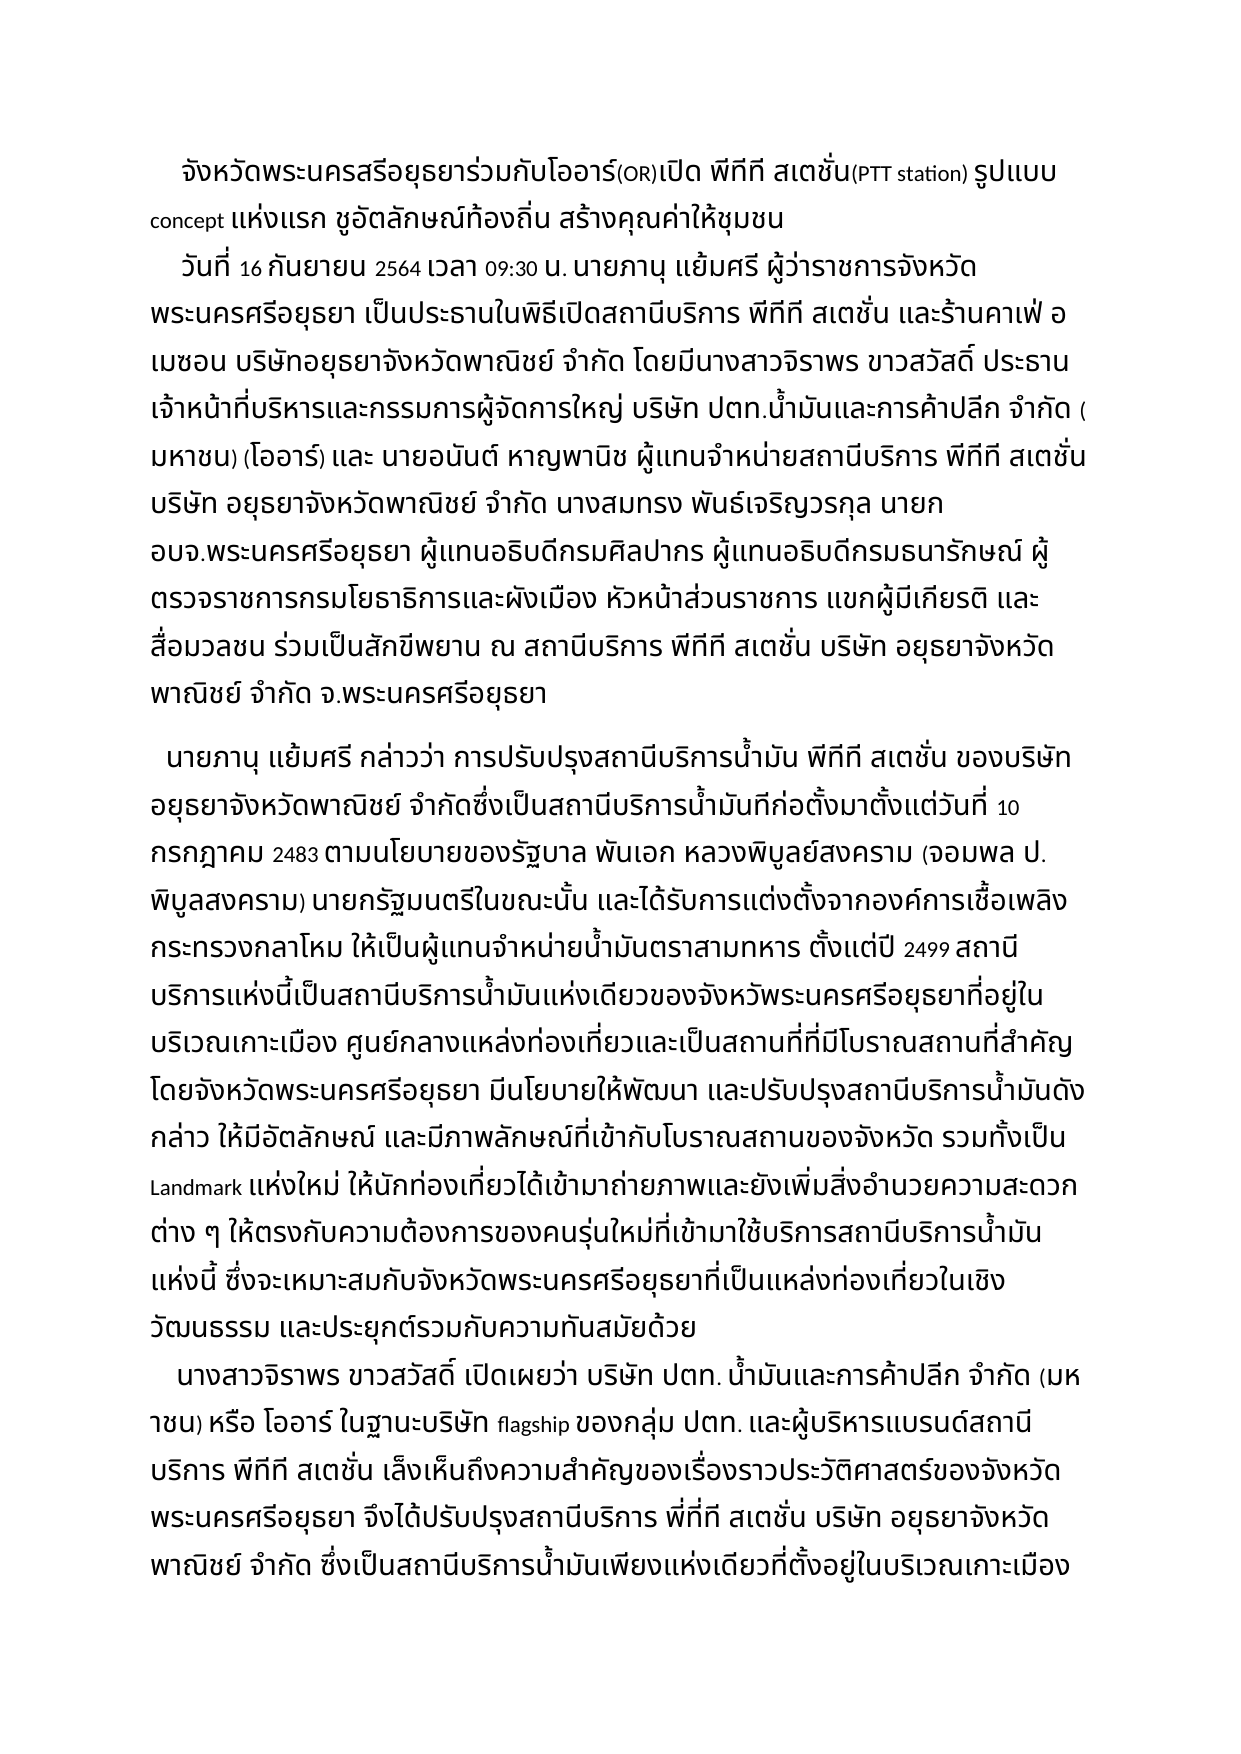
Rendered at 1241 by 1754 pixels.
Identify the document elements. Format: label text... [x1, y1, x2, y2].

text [150, 737, 1090, 1588]
text จังหวัดพระนครสรีอยุธยาร่วมกับโออาร์(OR)เปิด พีทีที สเตชั่น(PTT station) รูปแบบ concept แห่งแรก ชูอัตลักษณ์ท้องถิ่น สร้างคุณค่าให้ชุมชน วันที่ 16 กันยายน 2564 เวลา 09:30น. นายภานุ แย้มศรี ผู้ว่าราชการจังหวัดพระนครศรีอยุธยา เป็นประธานในพิธีเปิดสถานีบริการ พีทีที สเตชั่น และร้านคาเฟ่ อเมซอน บริษัทอยุธยาจังหวัดพาณิชย์ จำกัด โดยมีนางสาวจิราพร ขาวสวัสดิ์ ประธานเจ้าหน้าที่บริหารและกรรมการผู้จัดการใหญ่ บริษัท ปตท.น้ำมันและการค้าปลีก จำกัด (มหาชน) (โออาร์) และ นายอนันต์ หาญพานิช ผู้แทนจำหน่ายสถานีบริการ พีทีที สเตชั่น บริษัท อยุธยาจังหวัดพาณิชย์ จำกัด นางสมทรง พันธ์เจริญวรกุล นายกอบจ.พระนครศรีอยุธยา ผู้แทนอธิบดีกรมศิลปากร ผู้แทนอธิบดีกรมธนารักษณ์ ผู้ตรวจราชการกรมโยธาธิการและผังเมือง หัวหน้าส่วนราชการ แขกผู้มีเกียรติ และสื่อมวลชน ร่วมเป็นสักขีพยาน ณ สถานีบริการ พีทีที สเตชั่น บริษัท อยุธยาจังหวัดพาณิชย์ จำกัด จ.พระนครศรีอยุธยา [150, 150, 1090, 717]
